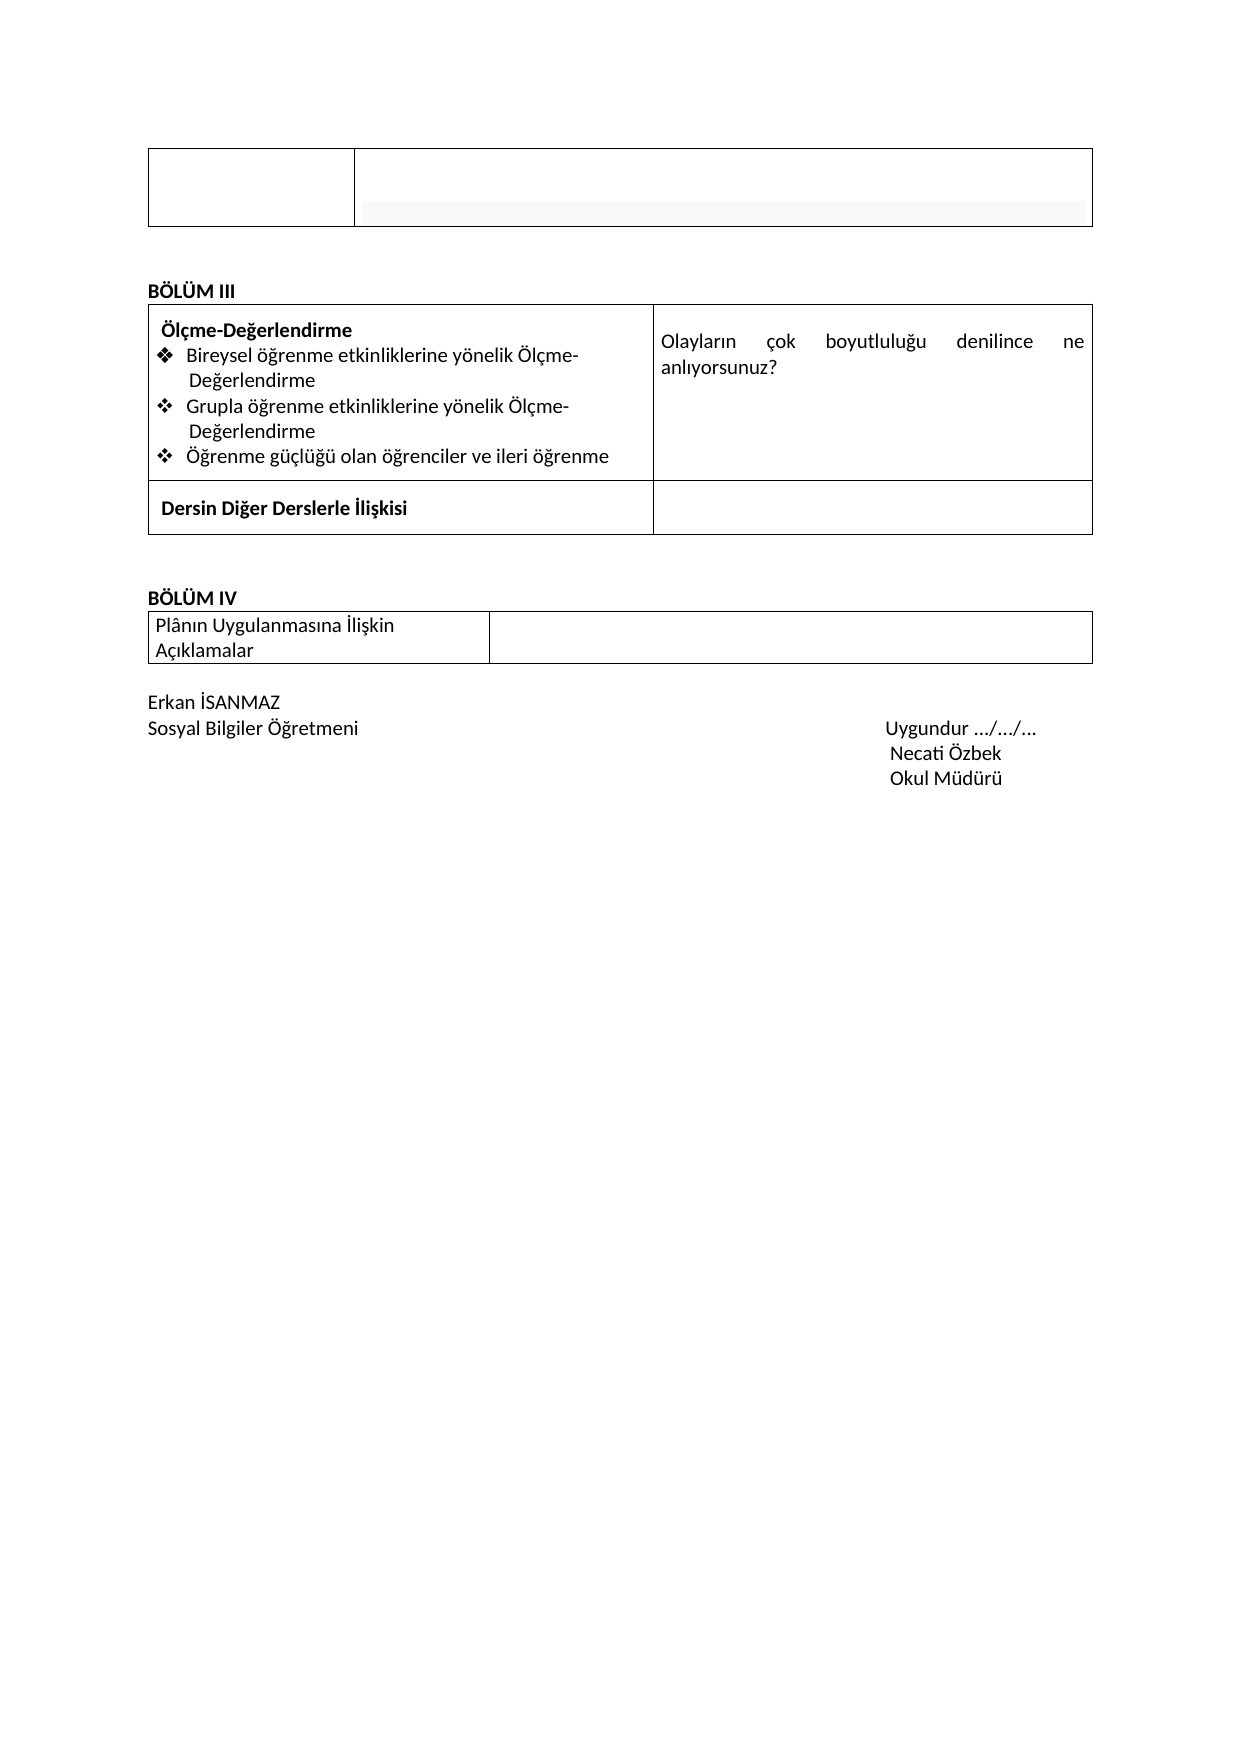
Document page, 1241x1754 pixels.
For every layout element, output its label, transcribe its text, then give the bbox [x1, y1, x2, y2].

table_header Olayların çok boyutluluğu denilince ne anlıyorsunuz? [654, 305, 1092, 480]
text BÖLÜM IV [148, 586, 1093, 611]
text BÖLÜM III [148, 278, 1093, 303]
table_header Plânın Uygulanmasına İlişkin Açıklamalar [149, 612, 489, 663]
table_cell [149, 149, 354, 226]
text Okul Müdürü [885, 766, 1093, 791]
table_header [490, 612, 1092, 663]
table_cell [355, 149, 1092, 226]
table_cell Dersin Diğer Derslerle İlişkisi [149, 481, 653, 534]
text Sosyal Bilgiler Öğretmeni Uygundur .../.../... [148, 715, 1093, 740]
table_cell [654, 481, 1092, 534]
text Necati Özbek [811, 740, 1093, 766]
table_header Ölçme-Değerlendirme Bireysel öğrenme etkinliklerine yönelik Ölçme-Değerlendirme Grupla öğrenme etkinliklerine yönelik Ölçme-Değerlendirme Öğrenme güçlüğü olan öğrenciler ve ileri öğrenme hızında olan öğrenciler için ek Ölçme Değerlendirme etkinlikleri [149, 305, 653, 480]
text Erkan İSANMAZ [148, 689, 1093, 715]
